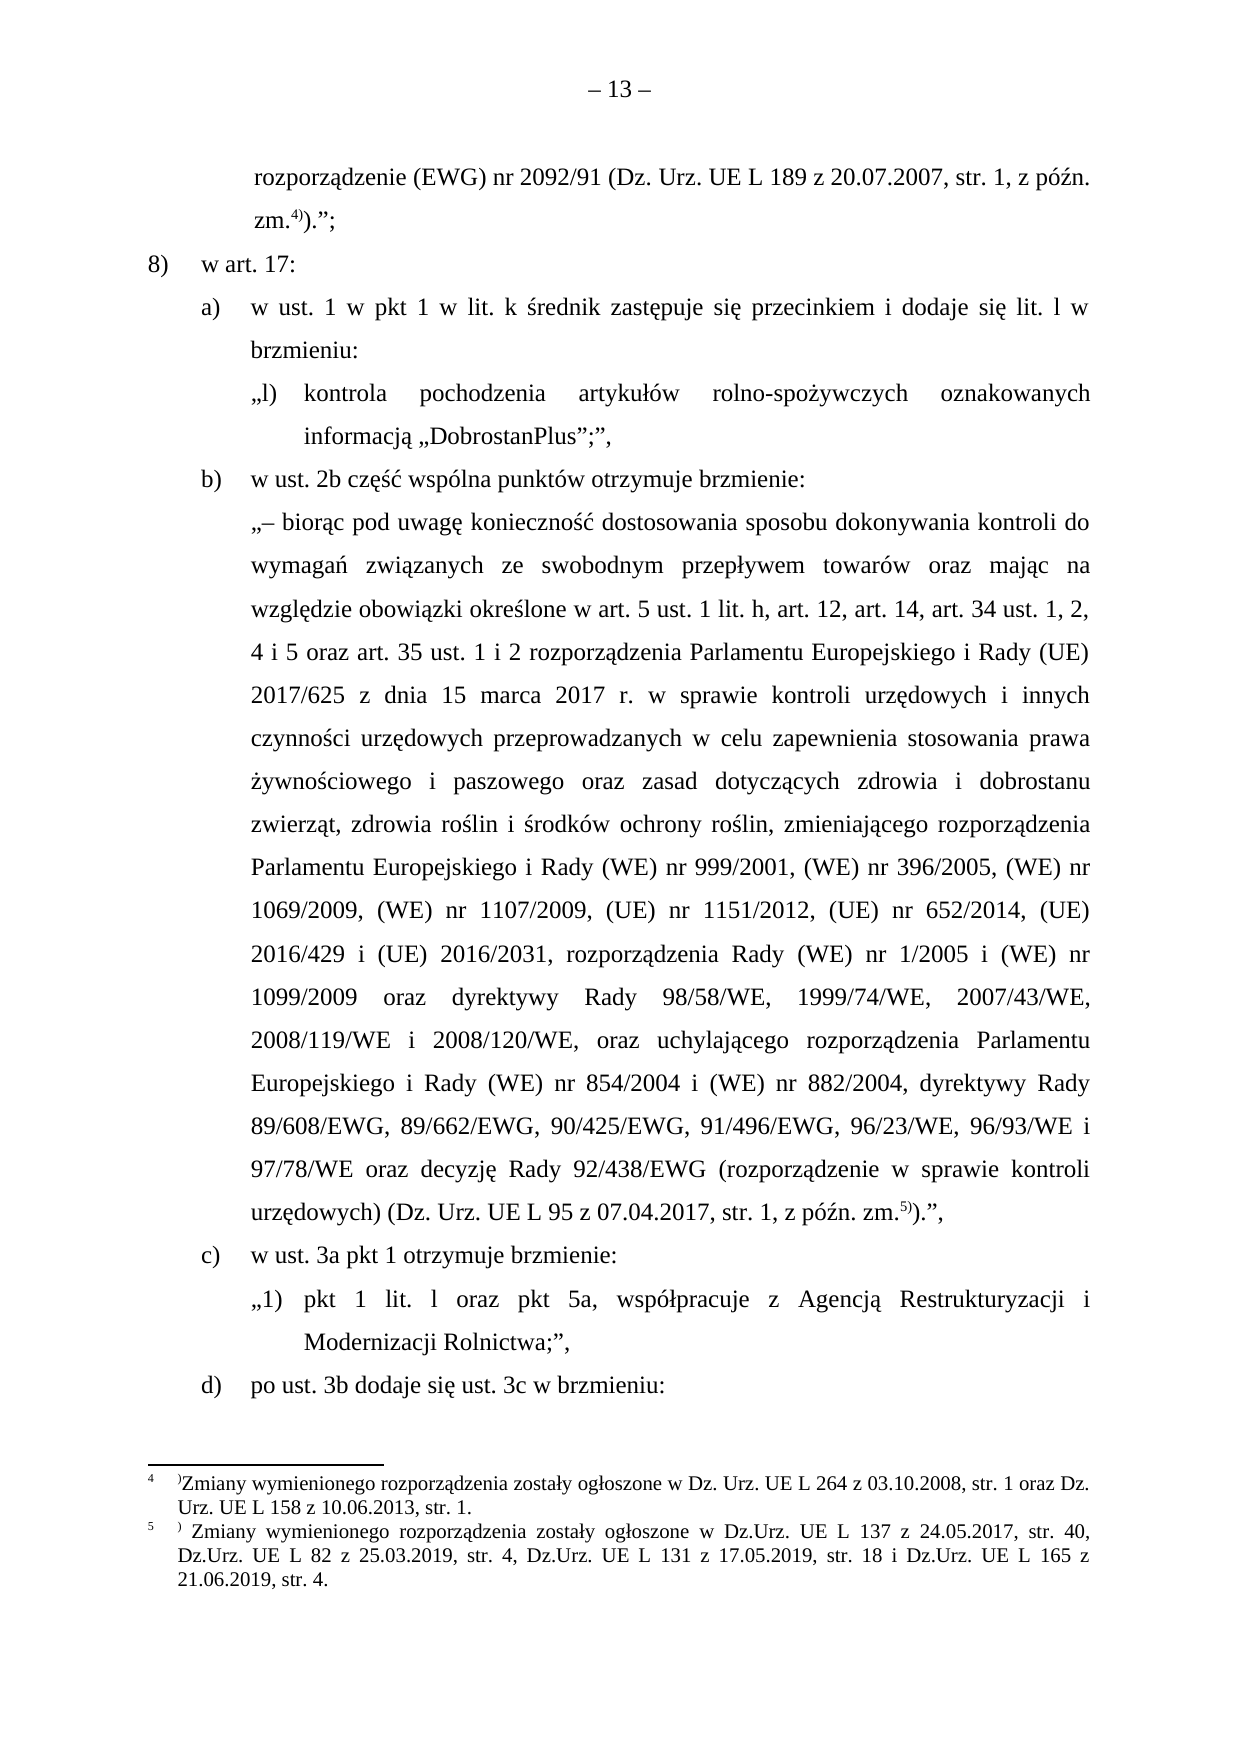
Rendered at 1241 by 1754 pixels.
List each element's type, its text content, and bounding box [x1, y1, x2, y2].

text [254, 162, 1091, 234]
text „– biorąc pod uwagę konieczność dostosowania sposobu dokonywania kontroli do wymagań związanych ze swobodnym przepływem towarów oraz mając na względzie obowiązki określone w art. 5 ust. 1 lit. h, art. 12, art. 14, art. 34 ust. 1, 2, 4 i 5 oraz art. 35 ust. 1 i 2 rozporządzenia Parlamentu Europejskiego i Rady (UE) 2017/625 z dnia 15 marca 2017 r. w sprawie kontroli urzędowych i innych czynności urzędowych przeprowadzanych w celu zapewnienia stosowania prawa żywnościowego i paszowego oraz zasad dotyczących zdrowia i dobrostanu zwierząt, zdrowia roślin i środków ochrony roślin, zmieniającego rozporządzenia Parlamentu Europejskiego i Rady (WE) nr 999/2001, (WE) nr 396/2005, (WE) nr 1069/2009, (WE) nr 1107/2009, (UE) nr 1151/2012, (UE) nr 652/2014, (UE) 2016/429 i (UE) 2016/2031, rozporządzenia Rady (WE) nr 1/2005 i (WE) nr 1099/2009 oraz dyrektywy Rady 98/58/WE, 1999/74/WE, 2007/43/WE, 2008/119/WE i 2008/120/WE, oraz uchylającego rozporządzenia Parlamentu Europejskiego i Rady (WE) nr 854/2004 i (WE) nr 882/2004, dyrektywy Rady 89/608/EWG, 89/662/EWG, 90/425/EWG, 91/496/EWG, 96/23/WE, 96/93/WE i 97/78/WE oraz decyzję Rady 92/438/EWG (rozporządzenie w sprawie kontroli urzędowych) (Dz. Urz. UE L 95 z 07.04.2017, str. 1, z późn. zm.)).”, [251, 507, 1091, 1226]
text „l) kontrola pochodzenia artykułów rolno-spożywczych oznakowanych informacją „DobrostanPlus”;”, [251, 378, 1091, 450]
text „1) pkt 1 lit. l oraz pkt 5a, współpracuje z Agencją Restrukturyzacji i Modernizacji Rolnictwa;”, [251, 1284, 1091, 1356]
text c) w ust. 3a pkt 1 otrzymuje brzmienie: [201, 1241, 1091, 1269]
text b) w ust. 2b część wspólna punktów otrzymuje brzmienie: [201, 464, 1091, 493]
text 8) w art. 17: [148, 249, 1091, 277]
text a) w ust. 1 w pkt 1 w lit. k średnik zastępuje się przecinkiem i dodaje się lit. l w brzmieniu: [201, 292, 1091, 364]
text d) po ust. 3b dodaje się ust. 3c w brzmieniu: [201, 1370, 1091, 1399]
